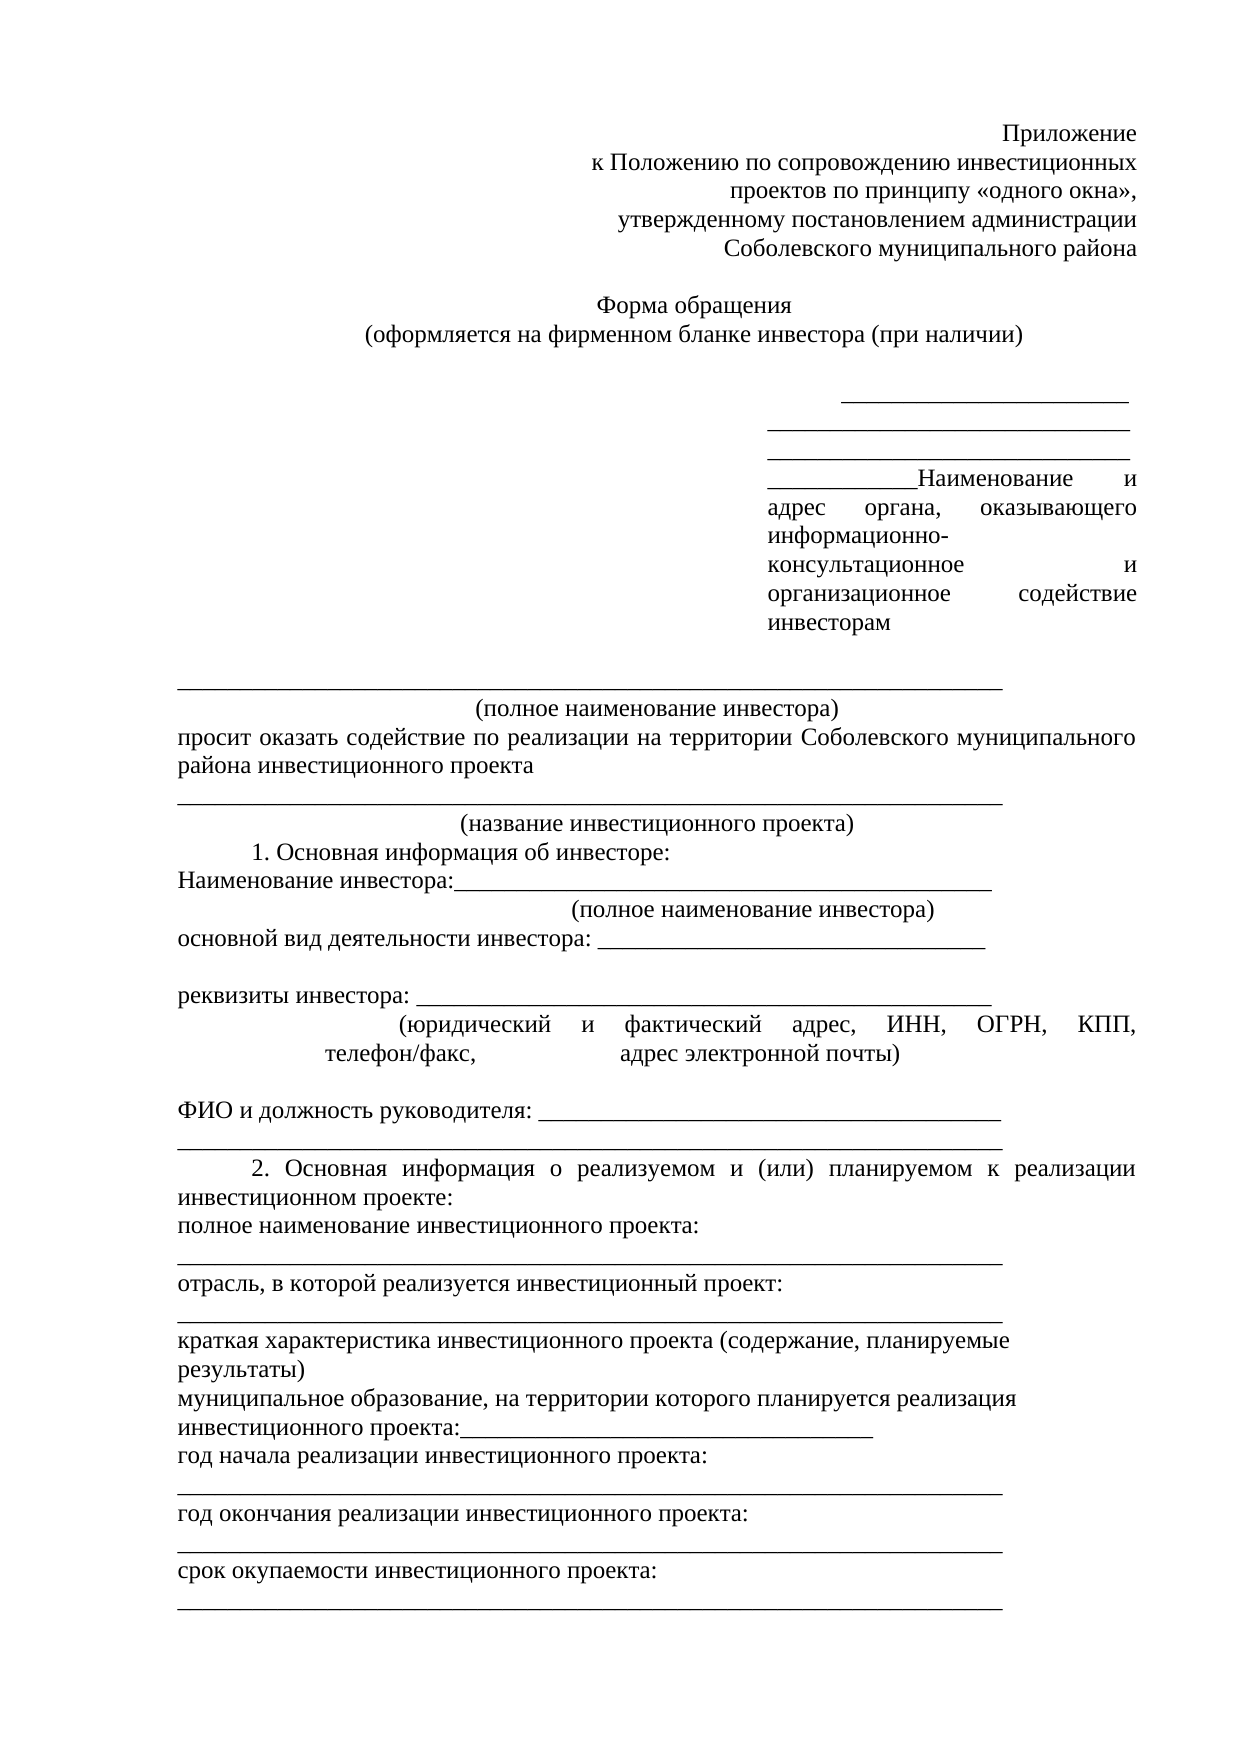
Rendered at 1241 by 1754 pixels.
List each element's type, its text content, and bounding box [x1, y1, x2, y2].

text (полное наименование инвестора) [177, 693, 1137, 722]
text 2. Основная информация о реализуемом и (или) планируемом к реализации инвестиционном проекте: [177, 1153, 1137, 1211]
text (название инвестиционного проекта) [177, 808, 1137, 837]
text __________________________________________________________________ [177, 1124, 1137, 1153]
text Приложение [177, 118, 1137, 147]
text год окончания реализации инвестиционного проекта: __________________________________________________________________ [177, 1498, 1137, 1556]
text (юридический и фактический адрес, ИНН, ОГРН, КПП, телефон/факс, адрес электронной почты) [325, 1009, 1137, 1067]
text (оформляется на фирменном бланке инвестора (при наличии) [177, 319, 1137, 348]
text проектов по принципу «одного окна», [177, 176, 1137, 204]
text полное наименование инвестиционного проекта: __________________________________________________________________ [177, 1211, 1137, 1268]
text реквизиты инвестора: ______________________________________________ [177, 981, 1137, 1009]
text краткая характеристика инвестиционного проекта (содержание, планируемые результаты) [177, 1326, 1137, 1383]
text __________________________________________________________________ [177, 779, 1137, 808]
text муниципальное образование, на территории которого планируется реализация инвестиционного проекта:_________________________________ [177, 1383, 1137, 1441]
text год начала реализации инвестиционного проекта: __________________________________________________________________ [177, 1441, 1137, 1498]
text (полное наименование инвестора) [177, 894, 1137, 923]
text срок окупаемости инвестиционного проекта: __________________________________________________________________ [177, 1556, 1137, 1613]
text Соболевского муниципального района [177, 233, 1137, 262]
text просит оказать содействие по реализации на территории Соболевского муниципального района инвестиционного проекта [177, 722, 1137, 779]
text _____________________________________________________________________________________________Наименование и адрес органа, оказывающего информационно-консультационное и организационное содействие инвесторам [767, 377, 1137, 636]
text основной вид деятельности инвестора: _______________________________ [177, 923, 1137, 952]
text Наименование инвестора:___________________________________________ [177, 866, 1137, 894]
text утвержденному постановлением администрации [177, 204, 1137, 233]
text ФИО и должность руководителя: _____________________________________ [177, 1096, 1137, 1124]
text Форма обращения [177, 291, 1137, 319]
text __________________________________________________________________ [177, 664, 1137, 693]
text 1. Основная информация об инвесторе: [177, 837, 1137, 866]
text отрасль, в которой реализуется инвестиционный проект: __________________________________________________________________ [177, 1268, 1137, 1326]
text к Положению по сопровождению инвестиционных [177, 147, 1137, 176]
